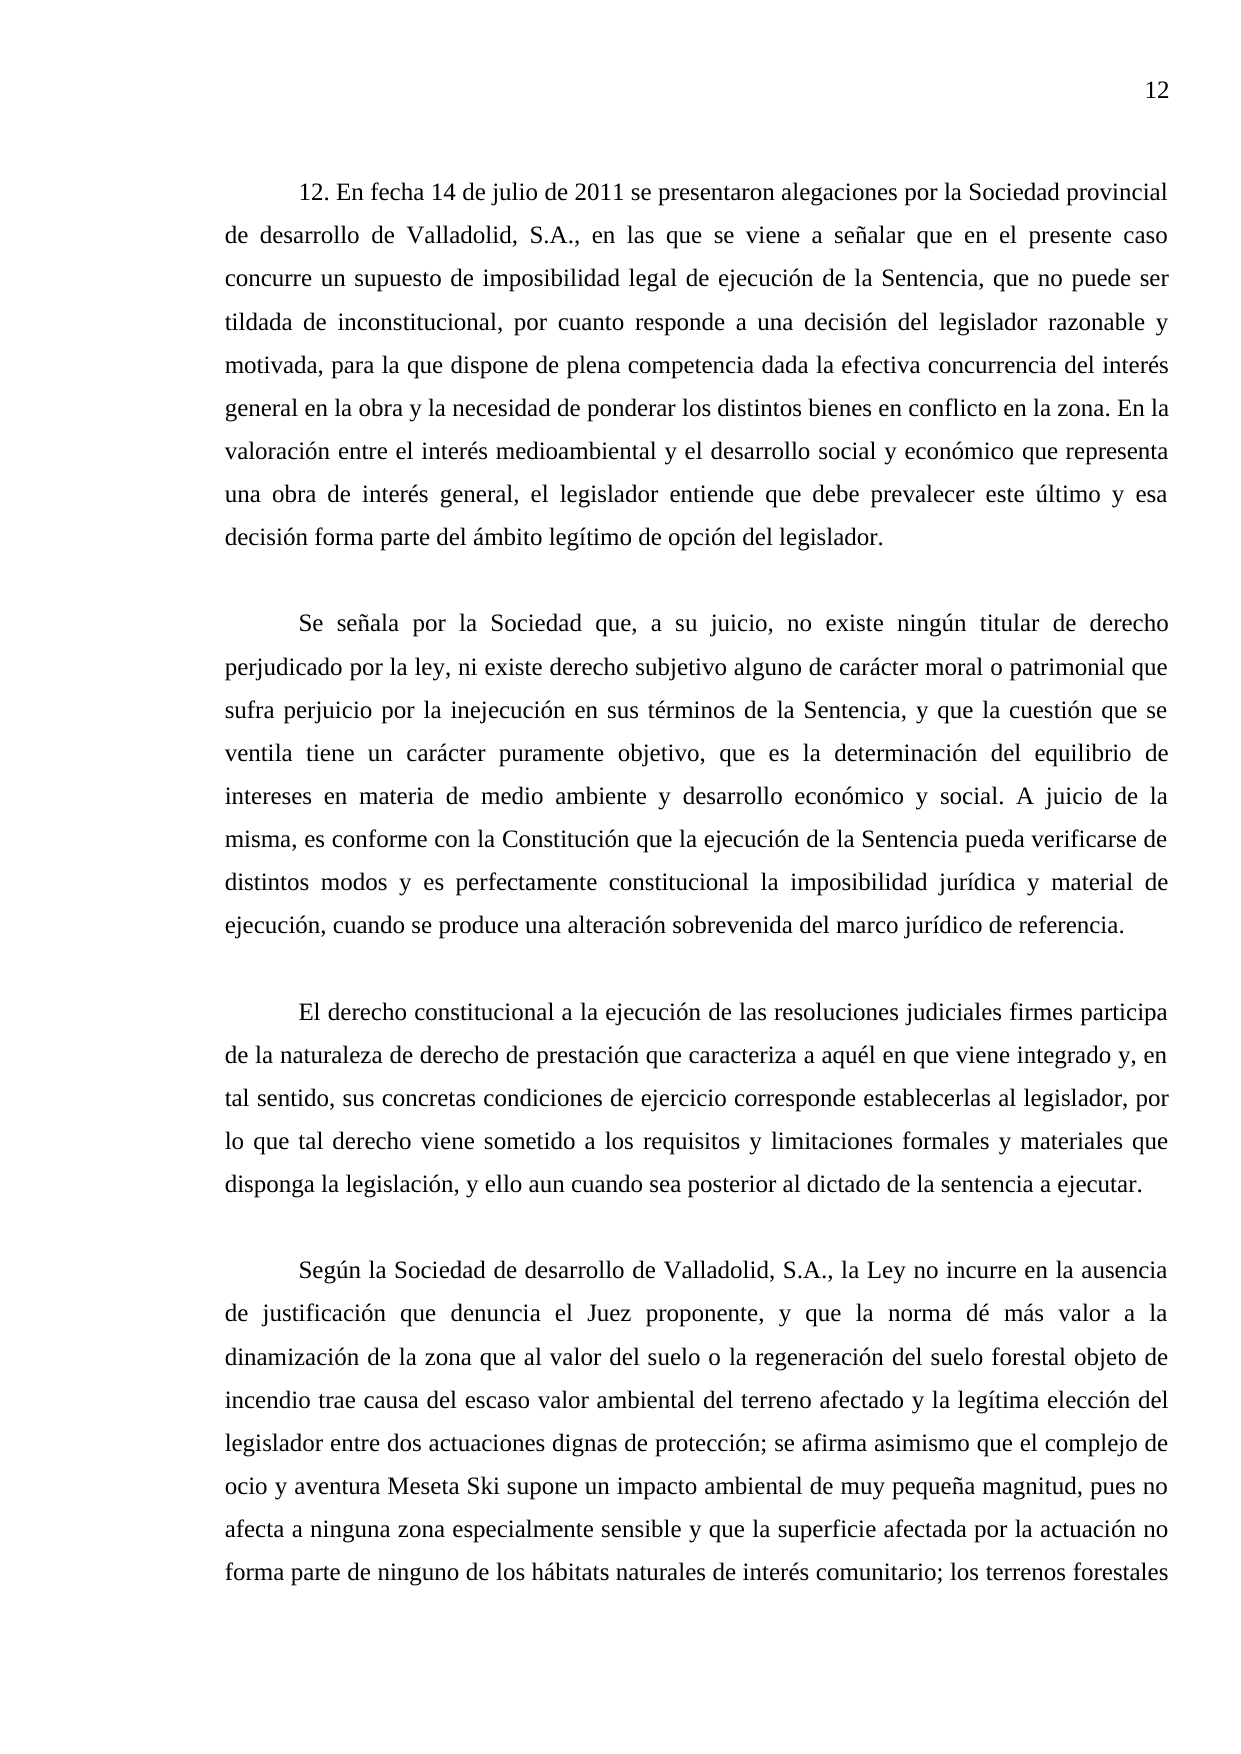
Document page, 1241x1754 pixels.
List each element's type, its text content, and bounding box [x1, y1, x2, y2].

text 12. En fecha 14 de julio de 2011 se presentaron alegaciones por la Sociedad provincial de desarrollo de Valladolid, S.A., en las que se viene a señalar que en el presente caso concurre un supuesto de imposibilidad legal de ejecución de la Sentencia, que no puede ser tildada de inconstitucional, por cuanto responde a una decisión del legislador razonable y motivada, para la que dispone de plena competencia dada la efectiva concurrencia del interés general en la obra y la necesidad de ponderar los distintos bienes en conflicto en la zona. En la valoración entre el interés medioambiental y el desarrollo social y económico que representa una obra de interés general, el legislador entiende que debe prevalecer este último y esa decisión forma parte del ámbito legítimo de opción del legislador. [224, 177, 1169, 551]
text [224, 1255, 1169, 1586]
text El derecho constitucional a la ejecución de las resoluciones judiciales firmes participa de la naturaleza de derecho de prestación que caracteriza a aquél en que viene integrado y, en tal sentido, sus concretas condiciones de ejercicio corresponde establecerlas al legislador, por lo que tal derecho viene sometido a los requisitos y limitaciones formales y materiales que disponga la legislación, y ello aun cuando sea posterior al dictado de la sentencia a ejecutar. [224, 997, 1169, 1198]
text Se señala por la Sociedad que, a su juicio, no existe ningún titular de derecho perjudicado por la ley, ni existe derecho subjetivo alguno de carácter moral o patrimonial que sufra perjuicio por la inejecución en sus términos de la Sentencia, y que la cuestión que se ventila tiene un carácter puramente objetivo, que es la determinación del equilibrio de intereses en materia de medio ambiente y desarrollo económico y social. A juicio de la misma, es conforme con la Constitución que la ejecución de la Sentencia pueda verificarse de distintos modos y es perfectamente constitucional la imposibilidad jurídica y material de ejecución, cuando se produce una alteración sobrevenida del marco jurídico de referencia. [224, 608, 1169, 939]
